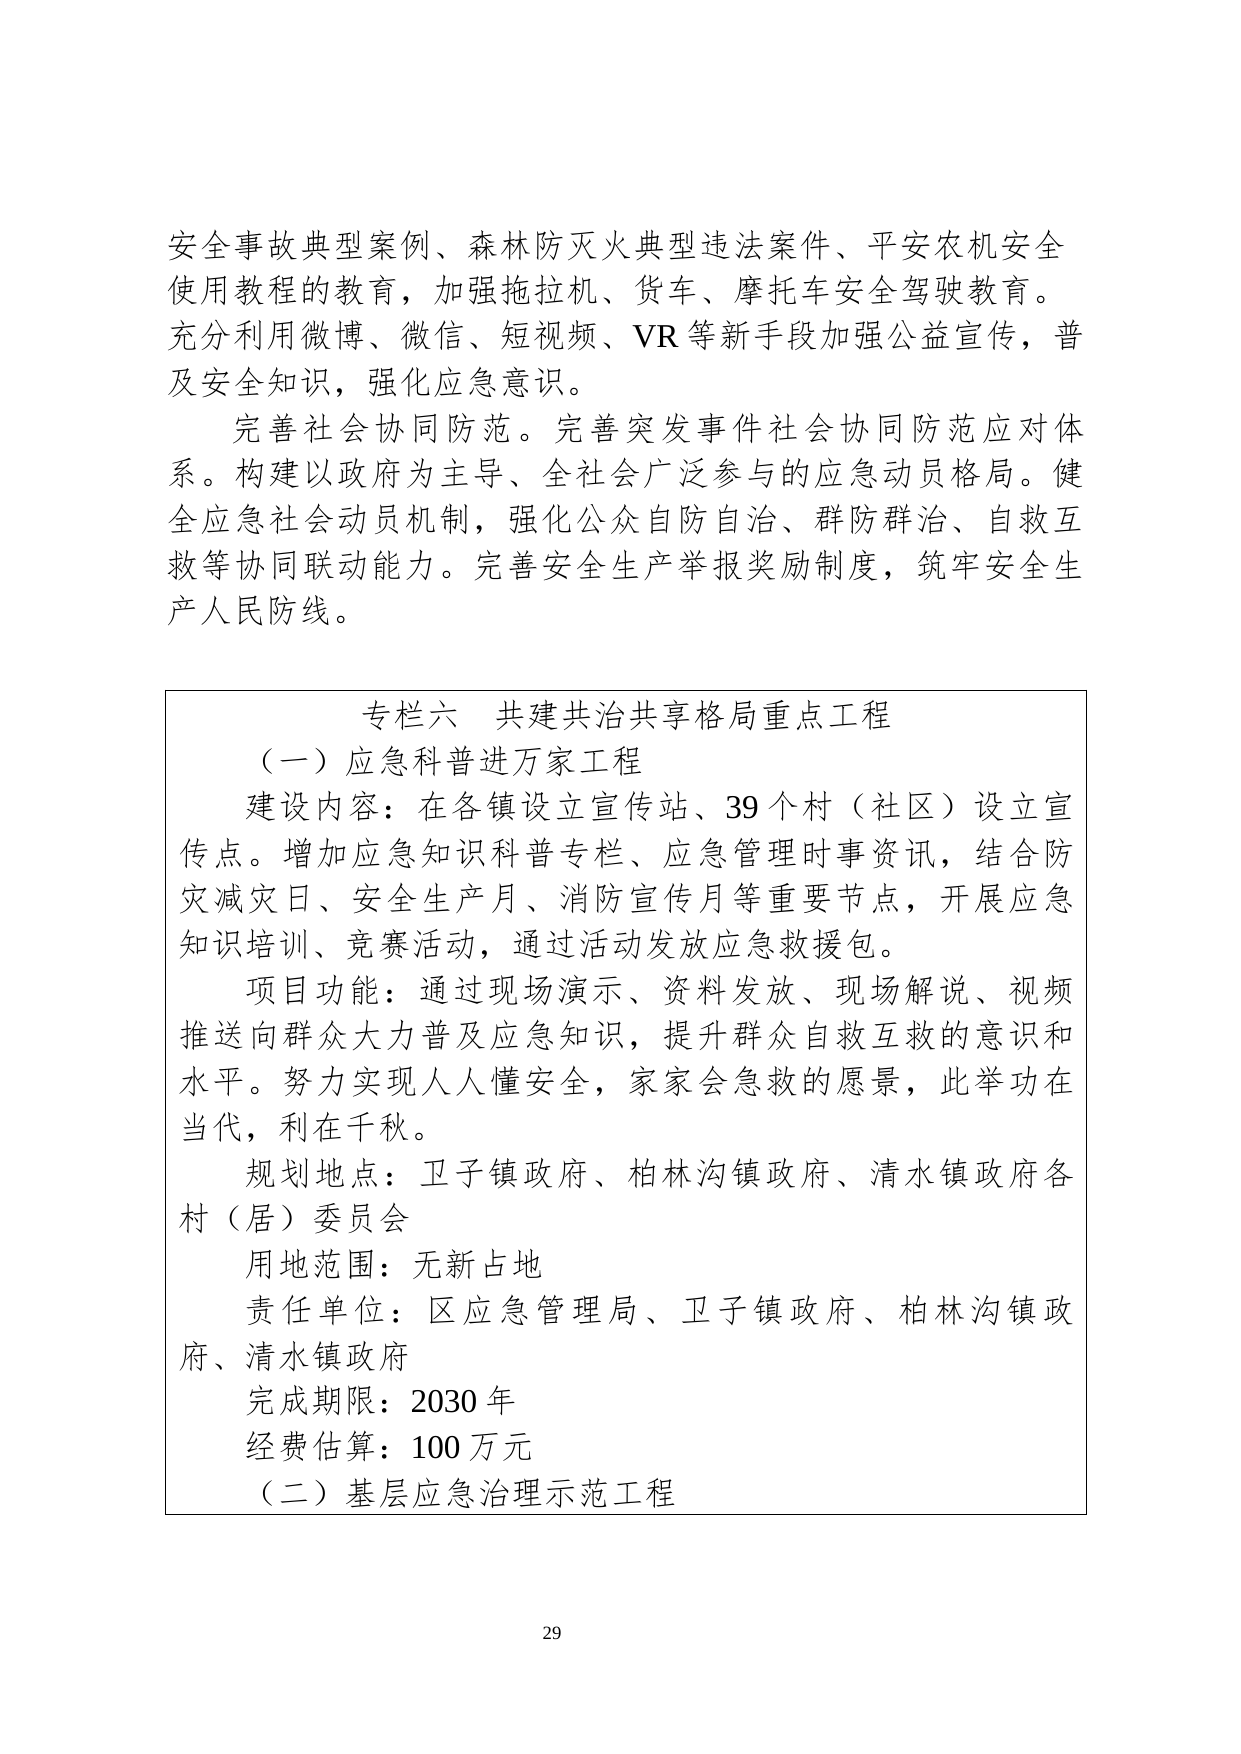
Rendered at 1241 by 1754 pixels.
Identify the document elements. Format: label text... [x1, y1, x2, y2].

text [165, 220, 1087, 403]
text 完善社会协同防范。完善突发事件社会协同防范应对体系。构建以政府为主导、全社会广泛参与的应急动员格局。健全应急社会动员机制，强化公众自防自治、群防群治、自救互救等协同联动能力。完善安全生产举报奖励制度，筑牢安全生产人民防线。 [165, 403, 1087, 631]
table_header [166, 691, 1086, 1514]
